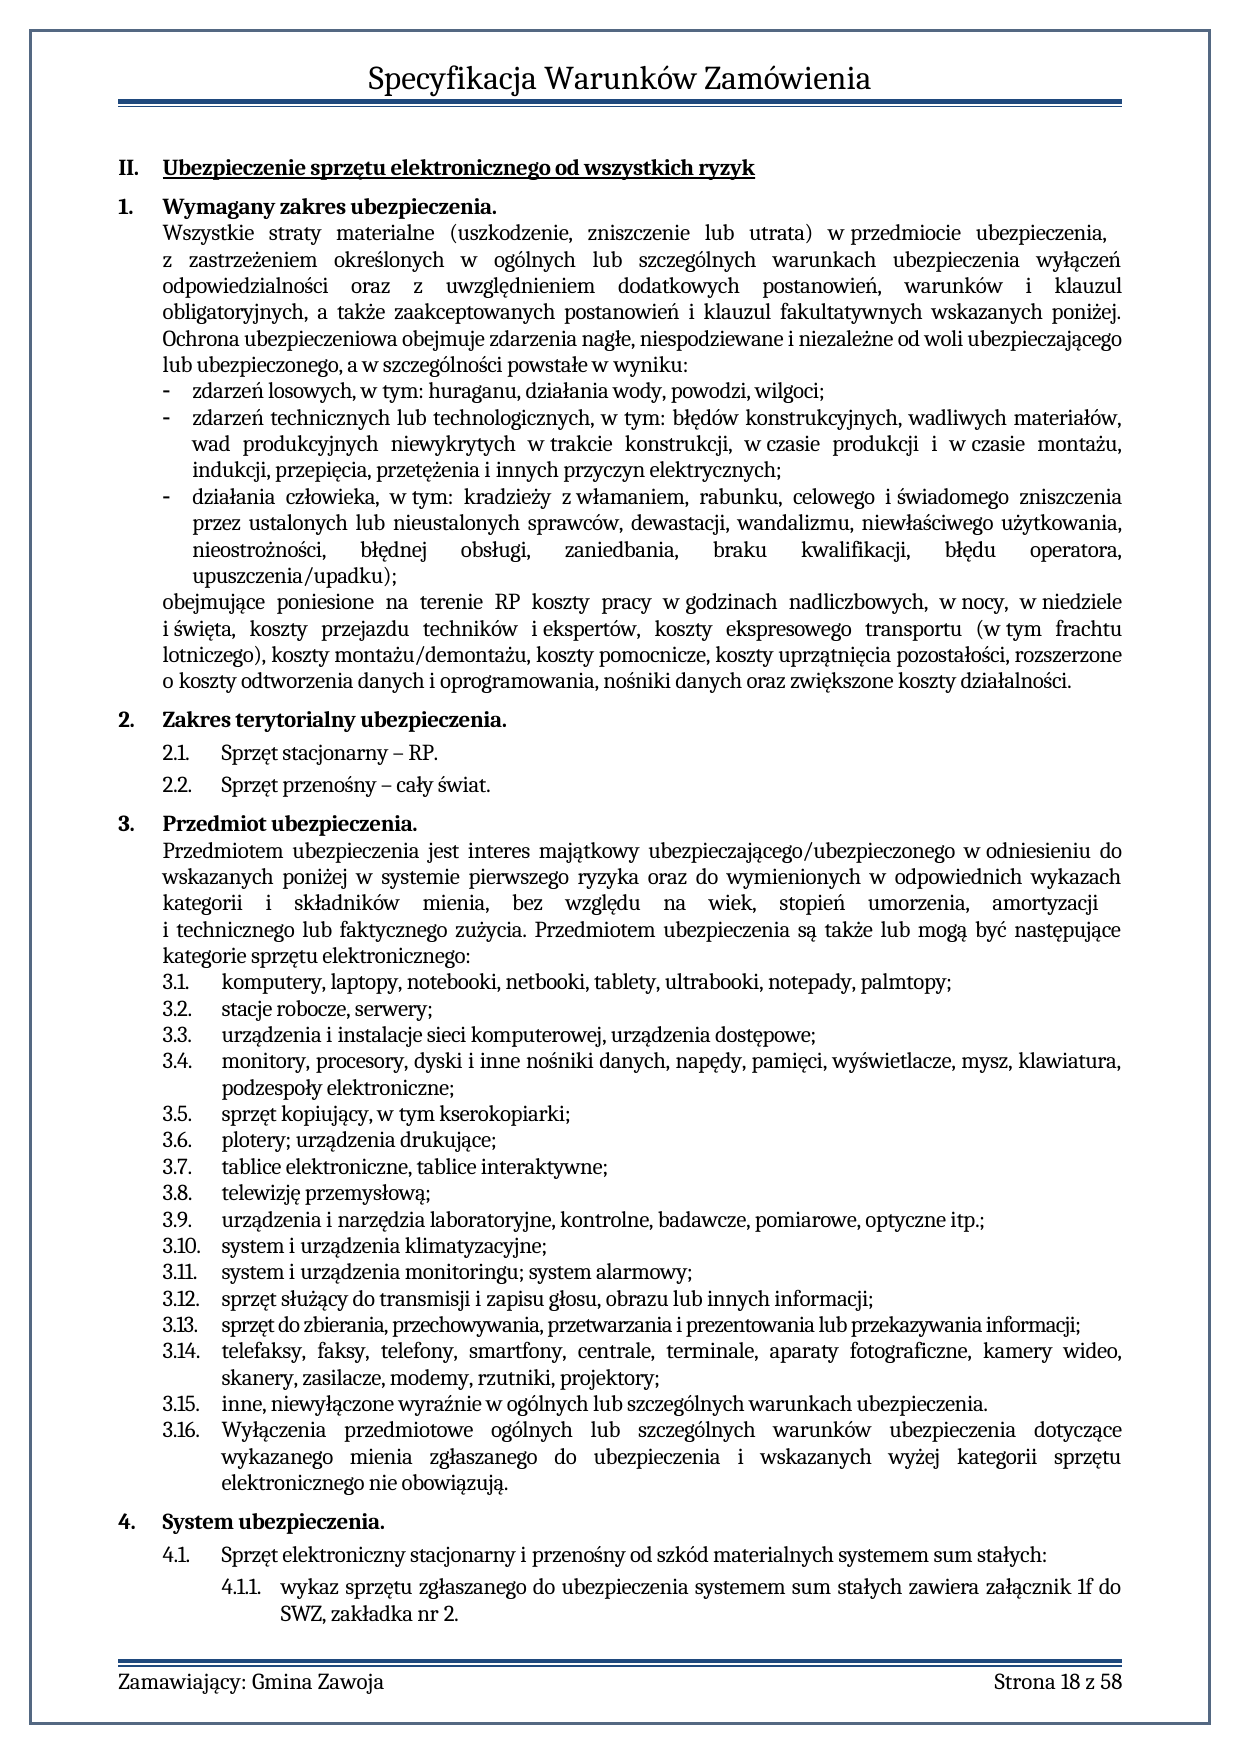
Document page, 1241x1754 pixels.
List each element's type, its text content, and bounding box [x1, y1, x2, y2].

list komputery, laptopy, notebooki, netbooki, tablety, ultrabooki, notepady, palmtopy; [162, 969, 1122, 996]
list System ubezpieczenia. [118, 1509, 1122, 1535]
list system i urządzenia monitoringu; system alarmowy; [162, 1259, 1122, 1285]
text Wszystkie straty materialne (uszkodzenie, zniszczenie lub utrata) w przedmiocie ubezpieczenia, z zastrzeżeniem określonych w ogólnych lub szczególnych warunkach ubezpieczenia wyłączeń odpowiedzialności oraz z uwzględnieniem dodatkowych postanowień, warunków i klauzul obligatoryjnych, a także zaakceptowanych postanowień i klauzul fakultatywnych wskazanych poniżej. Ochrona ubezpieczeniowa obejmuje zdarzenia nagłe, niespodziewane i niezależne od woli ubezpieczającego lub ubezpieczonego, a w szczególności powstałe w wyniku: [162, 220, 1122, 378]
list Sprzęt przenośny – cały świat. [162, 772, 1122, 798]
text Przedmiotem ubezpieczenia jest interes majątkowy ubezpieczającego/ubezpieczonego w odniesieniu do wskazanych poniżej w systemie pierwszego ryzyka oraz do wymienionych w odpowiednich wykazach kategorii i składników mienia, bez względu na wiek, stopień umorzenia, amortyzacji i technicznego lub faktycznego zużycia. Przedmiotem ubezpieczenia są także lub mogą być następujące kategorie sprzętu elektronicznego: [162, 837, 1122, 969]
text obejmujące poniesione na terenie RP koszty pracy w godzinach nadliczbowych, w nocy, w niedziele i święta, koszty przejazdu techników i ekspertów, koszty ekspresowego transportu (w tym frachtu lotniczego), koszty montażu/demontażu, koszty pomocnicze, koszty uprzątnięcia pozostałości, rozszerzone o koszty odtworzenia danych i oprogramowania, nośniki danych oraz zwiększone koszty działalności. [162, 589, 1122, 694]
list zdarzeń losowych, w tym: huraganu, działania wody, powodzi, wilgoci; [162, 378, 1122, 404]
list inne, niewyłączone wyraźnie w ogólnych lub szczególnych warunkach ubezpieczenia. [162, 1391, 1122, 1417]
list wykaz sprzętu zgłaszanego do ubezpieczenia systemem sum stałych zawiera załącznik 1f do SWZ, zakładka nr 2. [221, 1574, 1122, 1627]
list Ubezpieczenie sprzętu elektronicznego od wszystkich ryzyk [118, 155, 1122, 181]
list sprzęt do zbierania, przechowywania, przetwarzania i prezentowania lub przekazywania informacji; [162, 1312, 1122, 1338]
list sprzęt służący do transmisji i zapisu głosu, obrazu lub innych informacji; [162, 1285, 1122, 1312]
list plotery; urządzenia drukujące; [162, 1127, 1122, 1154]
list Sprzęt elektroniczny stacjonarny i przenośny od szkód materialnych systemem sum stałych: [162, 1541, 1122, 1568]
list tablice elektroniczne, tablice interaktywne; [162, 1154, 1122, 1180]
list urządzenia i narzędzia laboratoryjne, kontrolne, badawcze, pomiarowe, optyczne itp.; [162, 1206, 1122, 1233]
list Przedmiot ubezpieczenia. [118, 811, 1122, 837]
list monitory, procesory, dyski i inne nośniki danych, napędy, pamięci, wyświetlacze, mysz, klawiatura, podzespoły elektroniczne; [162, 1048, 1122, 1101]
list urządzenia i instalacje sieci komputerowej, urządzenia dostępowe; [162, 1022, 1122, 1048]
list telewizję przemysłową; [162, 1180, 1122, 1206]
list Sprzęt stacjonarny – RP. [162, 739, 1122, 766]
list stacje robocze, serwery; [162, 996, 1122, 1022]
list telefaksy, faksy, telefony, smartfony, centrale, terminale, aparaty fotograficzne, kamery wideo, skanery, zasilacze, modemy, rzutniki, projektory; [162, 1338, 1122, 1391]
list sprzęt kopiujący, w tym kserokopiarki; [162, 1101, 1122, 1127]
list Wyłączenia przedmiotowe ogólnych lub szczególnych warunków ubezpieczenia dotyczące wykazanego mienia zgłaszanego do ubezpieczenia i wskazanych wyżej kategorii sprzętu elektronicznego nie obowiązują. [162, 1417, 1122, 1496]
list działania człowieka, w tym: kradzieży z włamaniem, rabunku, celowego i świadomego zniszczenia przez ustalonych lub nieustalonych sprawców, dewastacji, wandalizmu, niewłaściwego użytkowania, nieostrożności, błędnej obsługi, zaniedbania, braku kwalifikacji, błędu operatora, upuszczenia/upadku); [162, 484, 1122, 589]
list zdarzeń technicznych lub technologicznych, w tym: błędów konstrukcyjnych, wadliwych materiałów, wad produkcyjnych niewykrytych w trakcie konstrukcji, w czasie produkcji i w czasie montażu, indukcji, przepięcia, przetężenia i innych przyczyn elektrycznych; [162, 404, 1122, 484]
list system i urządzenia klimatyzacyjne; [162, 1233, 1122, 1259]
list Wymagany zakres ubezpieczenia. [118, 194, 1122, 220]
list Zakres terytorialny ubezpieczenia. [118, 707, 1122, 733]
